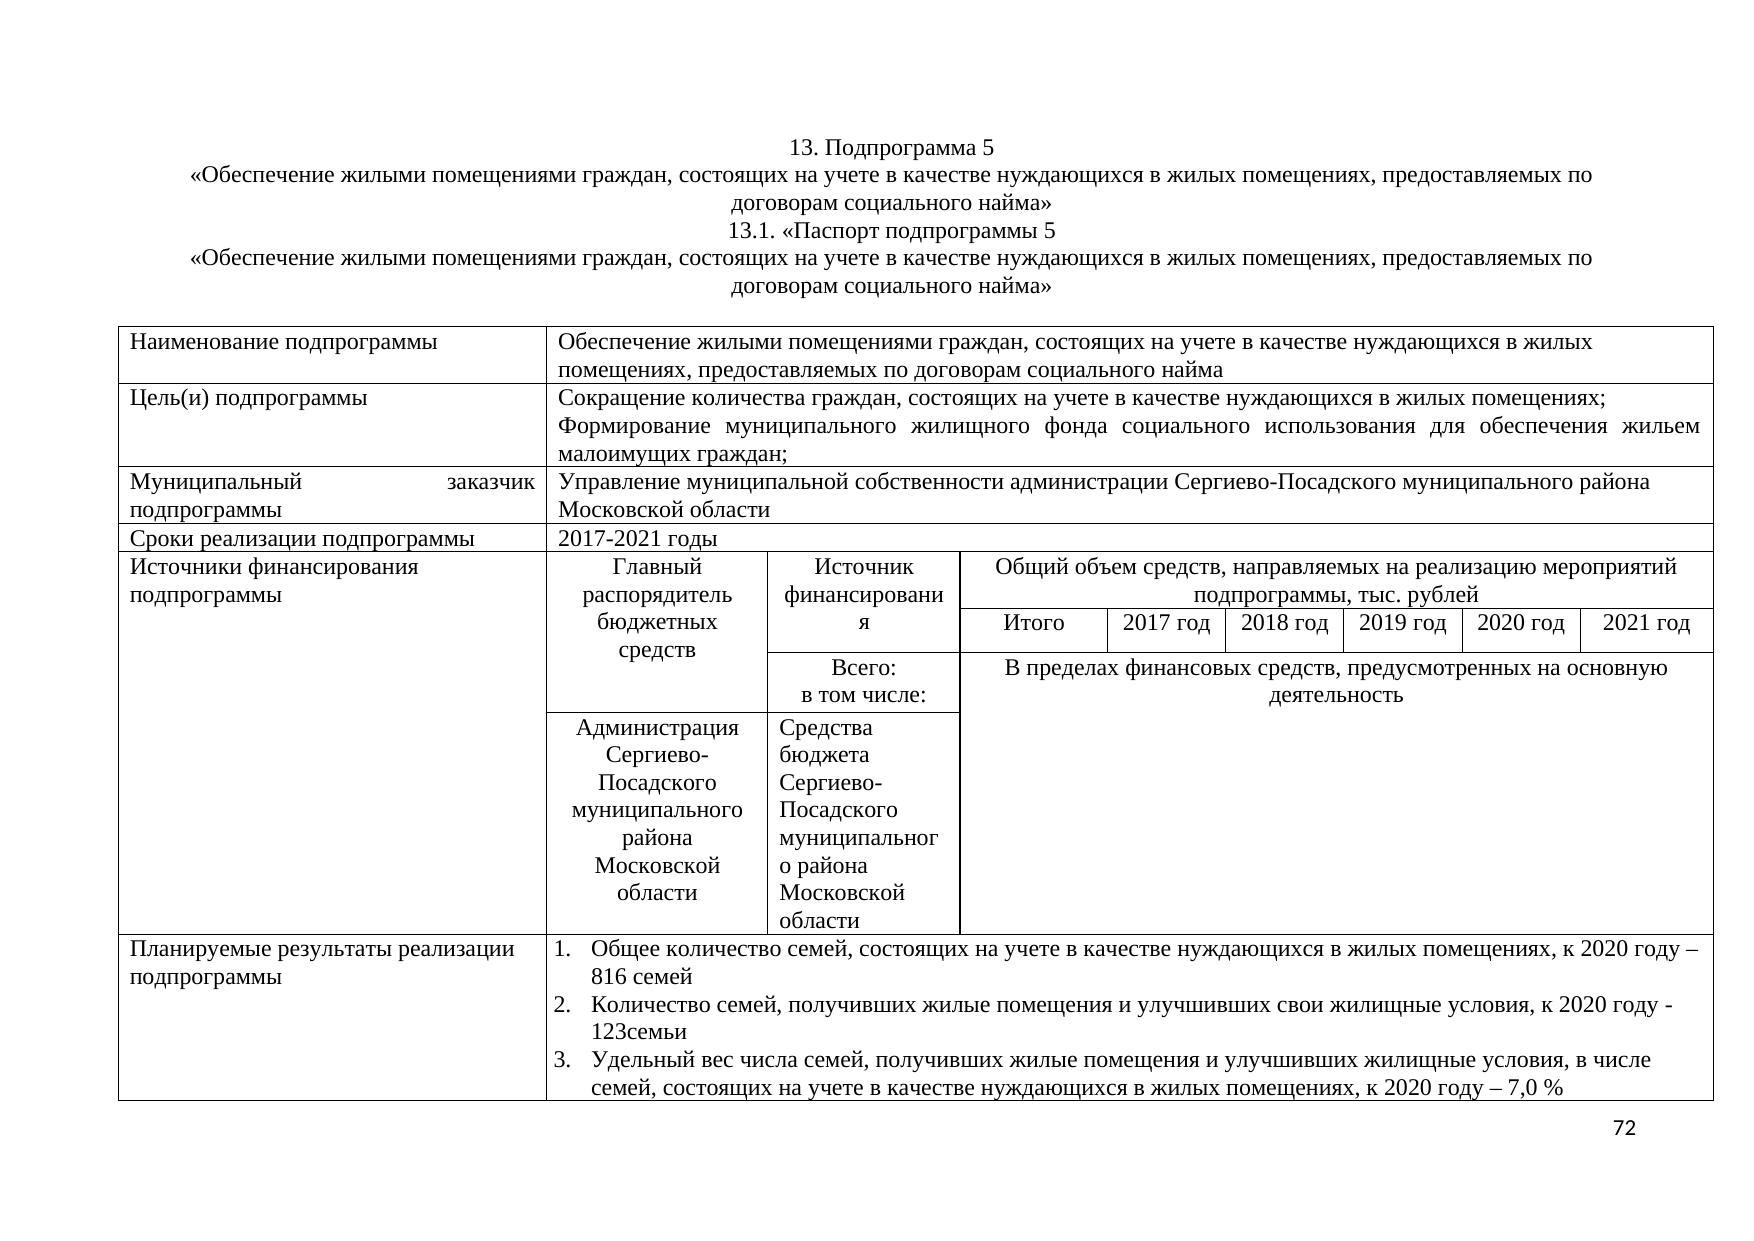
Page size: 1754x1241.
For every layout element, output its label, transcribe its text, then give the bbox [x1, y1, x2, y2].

table_cell Управление муниципальной собственности администрации Сергиево-Посадского муниципального района Московской области [547, 467, 1713, 522]
table_cell 2018 год [1226, 609, 1343, 652]
table_cell Главный распорядитель бюджетных средств [547, 552, 767, 712]
text «Обеспечение жилыми помещениями граждан, состоящих на учете в качестве нуждающихся в жилых помещениях, предоставляемых по договорам социального найма» [148, 161, 1636, 216]
table_cell Всего: в том числе: [768, 653, 959, 712]
table_header Наименование подпрограммы [119, 327, 546, 382]
table_cell Планируемые результаты реализации подпрограммы [119, 935, 546, 1100]
table_cell Источники финансирования подпрограммы [119, 552, 546, 933]
table_cell Общее количество семей, состоящих на учете в качестве нуждающихся в жилых помещениях, к 2020 году – 816 семей Количество семей, получивших жилые помещения и улучшивших свои жилищные условия, к 2020 году - 123семьи Удельный вес числа семей, получивших жилые помещения и улучшивших жилищные условия, в числе семей, состоящих на учете в качестве нуждающихся в жилых помещениях, к 2020 году – 7,0 % [547, 935, 1713, 1100]
table_cell Администрация Сергиево-Посадского муниципального района Московской области [547, 713, 767, 933]
table_cell В пределах финансовых средств, предусмотренных на основную деятельность [961, 653, 1713, 933]
table_cell Источник финансирования [768, 552, 959, 652]
table_cell Цель(и) подпрограммы [119, 384, 546, 466]
table_cell Муниципальный заказчик подпрограммы [119, 467, 546, 522]
table_cell 2020 год [1463, 609, 1580, 652]
text «Обеспечение жилыми помещениями граждан, состоящих на учете в качестве нуждающихся в жилых помещениях, предоставляемых по договорам социального найма» [148, 243, 1636, 298]
table_cell Сокращение количества граждан, состоящих на учете в качестве нуждающихся в жилых помещениях; Формирование муниципального жилищного фонда социального использования для обеспечения жильем малоимущих граждан; [547, 384, 1713, 466]
table_cell Средства бюджета Сергиево-Посадского муниципального района Московской области [768, 713, 959, 933]
table_cell 2021 год [1581, 609, 1713, 652]
text 13.1. «Паспорт подпрограммы 5 [148, 216, 1636, 243]
table_cell 2017-2021 годы [547, 524, 1713, 551]
table_cell Сроки реализации подпрограммы [119, 524, 546, 551]
table_cell Итого [961, 609, 1107, 652]
table_cell Общий объем средств, направляемых на реализацию мероприятий подпрограммы, тыс. рублей [961, 552, 1713, 607]
text 13. Подпрограмма 5 [148, 133, 1636, 161]
table_cell 2017 год [1108, 609, 1225, 652]
table_cell 2019 год [1344, 609, 1462, 652]
table_header Обеспечение жилыми помещениями граждан, состоящих на учете в качестве нуждающихся в жилых помещениях, предоставляемых по договорам социального найма [547, 327, 1713, 382]
